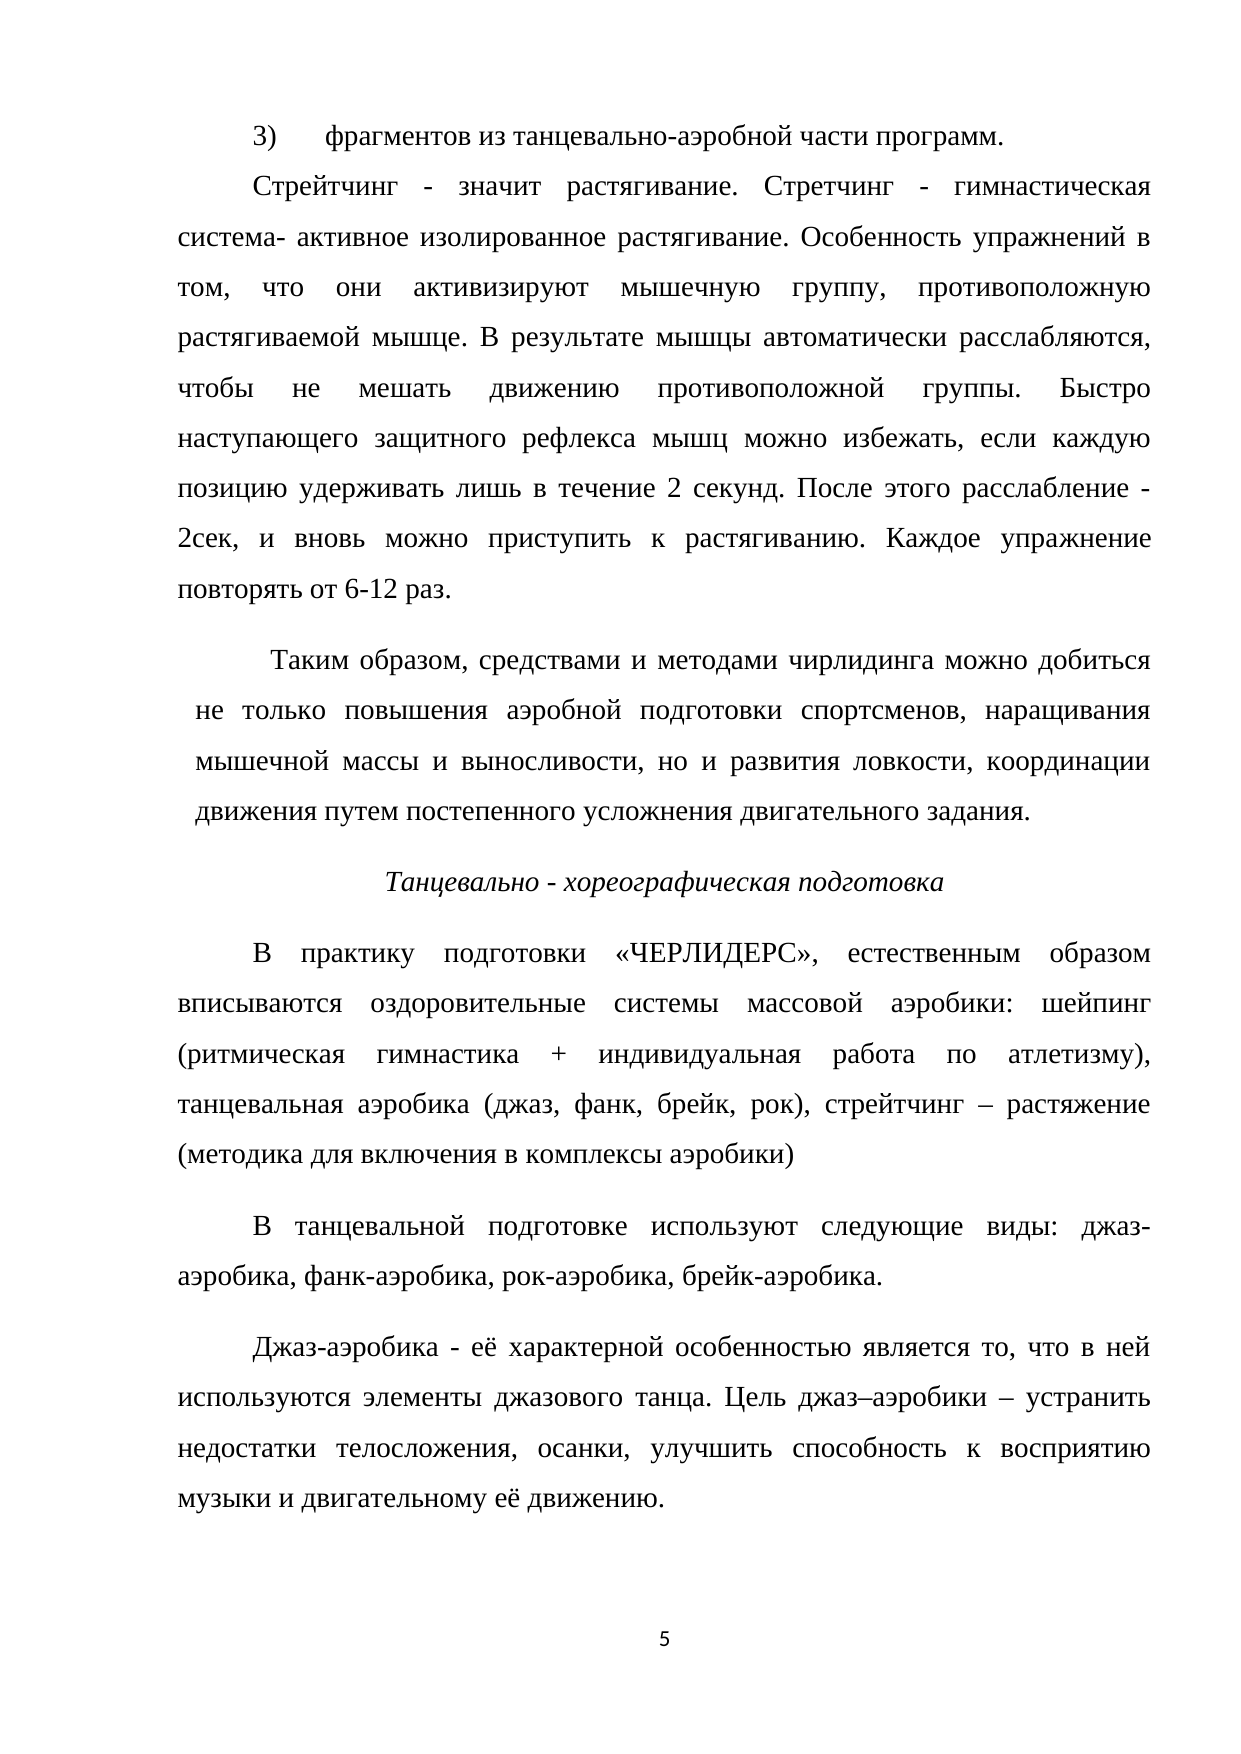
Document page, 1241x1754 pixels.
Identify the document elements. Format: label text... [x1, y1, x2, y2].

text Стрейтчинг - значит растягивание. Стретчинг - гимнастическая система- активное изолированное растягивание. Особенность упражнений в том, что они активизируют мышечную группу, противоположную растягиваемой мышце. В результате мышцы автоматически расслабляются, чтобы не мешать движению противоположной группы. Быстро наступающего защитного рефлекса мышц можно избежать, если каждую позицию удерживать лишь в течение 2 секунд. После этого расслабление - 2сек, и вновь можно приступить к растягиванию. Каждое упражнение повторять от 6-12 раз. [177, 168, 1152, 604]
text В танцевальной подготовке используют следующие виды: джаз-аэробика, фанк-аэробика, рок-аэробика, брейк-аэробика. [177, 1208, 1152, 1292]
text В практику подготовки «ЧЕРЛИДЕРС», естественным образом вписываются оздоровительные системы массовой аэробики: шейпинг (ритмическая гимнастика + индивидуальная работа по атлетизму), танцевальная аэробика (джаз, фанк, брейк, рок), стрейтчинг – растяжение (методика для включения в комплексы аэробики) [177, 935, 1152, 1170]
list фрагментов из танцевально-аэробной части программ. [177, 118, 1152, 152]
text Танцевально - хореографическая подготовка [177, 864, 1152, 898]
text Джаз-аэробика - её характерной особенностью является то, что в ней используются элементы джазового танца. Цель джаз–аэробики – устранить недостатки телосложения, осанки, улучшить способность к восприятию музыки и двигательному её движению. [177, 1329, 1152, 1514]
text Таким образом, средствами и методами чирлидинга можно добиться не только повышения аэробной подготовки спортсменов, наращивания мышечной массы и выносливости, но и развития ловкости, координации движения путем постепенного усложнения двигательного задания. [195, 642, 1152, 827]
